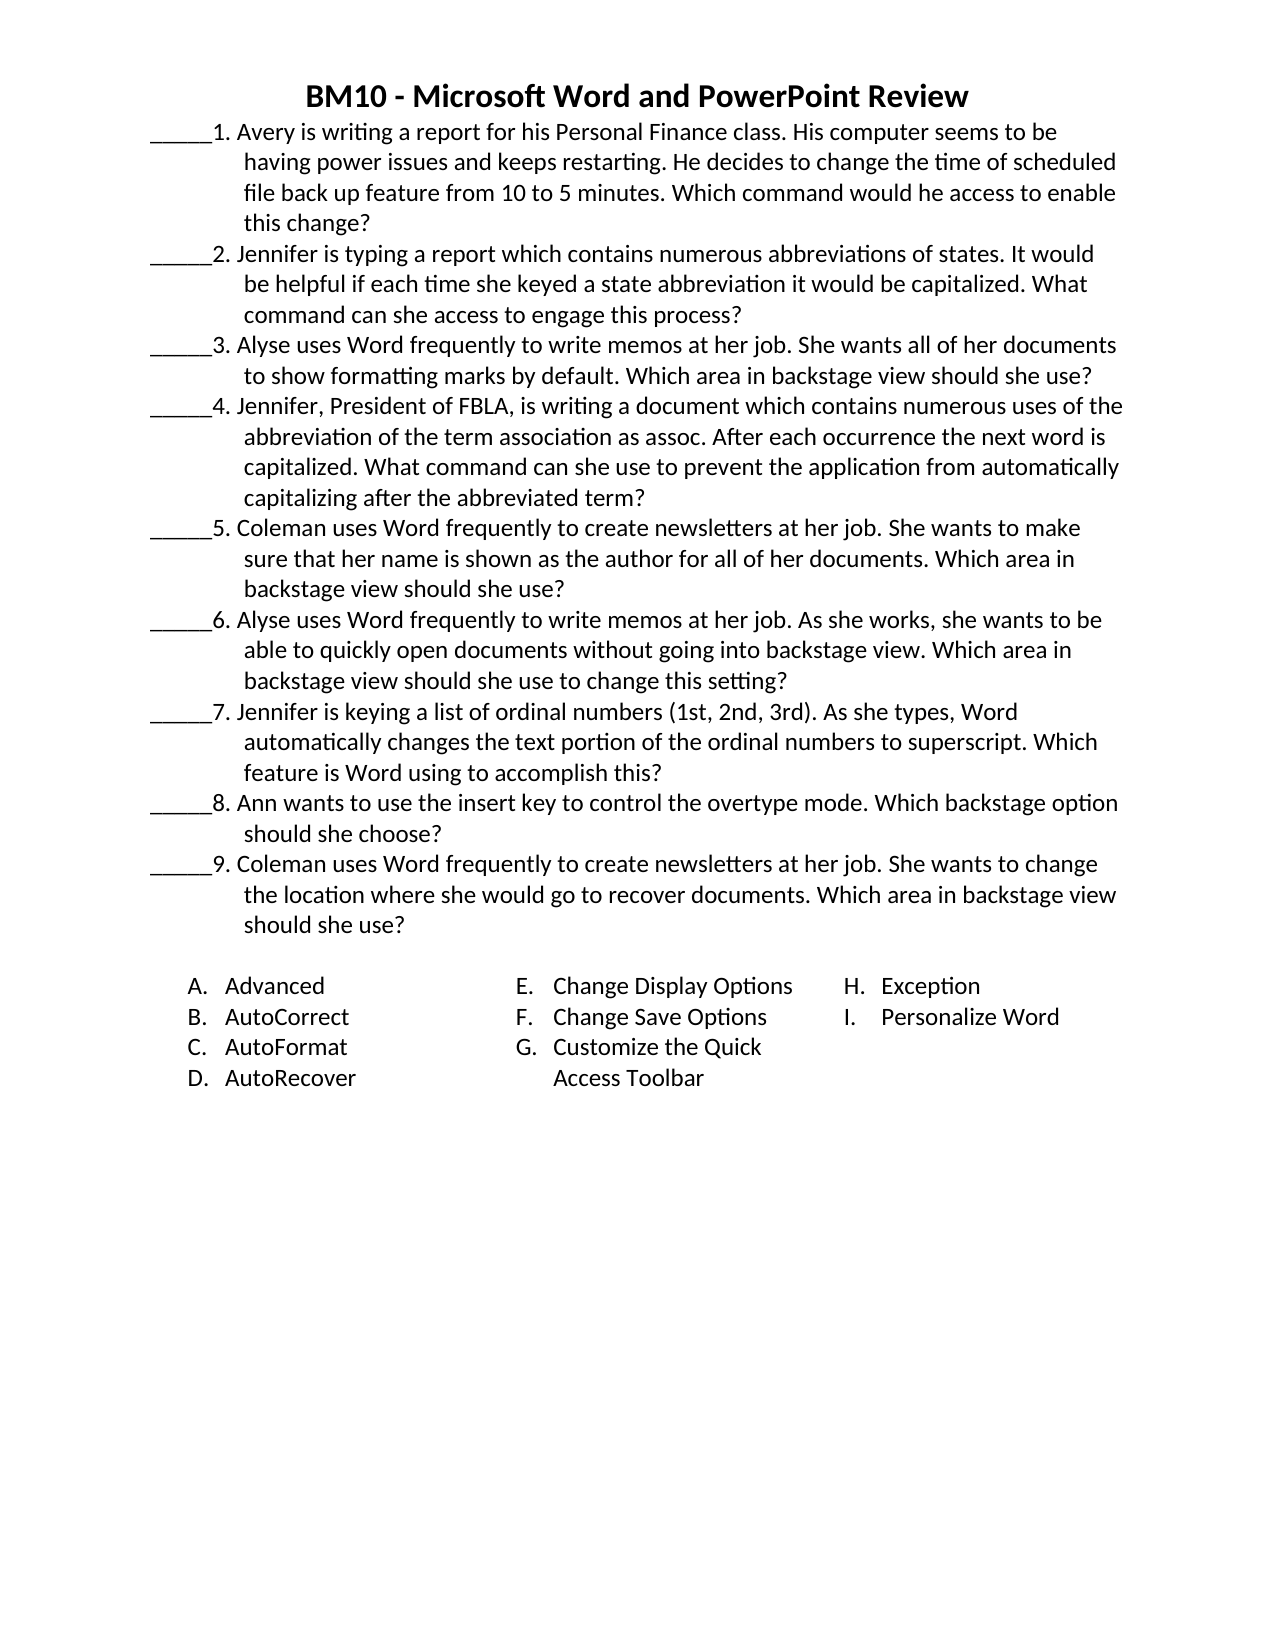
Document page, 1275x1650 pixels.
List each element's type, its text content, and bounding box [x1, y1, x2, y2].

text _____1. Avery is writing a report for his Personal Finance class. His computer seems to be having power issues and keeps restarting. He decides to change the time of scheduled file back up feature from 10 to 5 minutes. Which command would he access to enable this change? [150, 116, 1125, 238]
text _____8. Ann wants to use the insert key to control the overtype mode. Which backstage option should she choose? [150, 787, 1125, 848]
list AutoRecover [187, 1062, 469, 1092]
list Advanced [187, 970, 469, 1001]
text _____4. Jennifer, President of FBLA, is writing a document which contains numerous uses of the abbreviation of the term association as assoc. After each occurrence the next word is capitalized. What command can she use to prevent the application from automatically capitalizing after the abbreviated term? [150, 390, 1125, 512]
list Personalize Word [844, 1001, 1125, 1031]
text _____7. Jennifer is keying a list of ordinal numbers (1st, 2nd, 3rd). As she types, Word automatically changes the text portion of the ordinal numbers to superscript. Which feature is Word using to accomplish this? [150, 696, 1125, 787]
list Change Display Options [516, 970, 797, 1001]
list AutoFormat [187, 1031, 469, 1062]
text _____5. Coleman uses Word frequently to create newsletters at her job. She wants to make sure that her name is shown as the author for all of her documents. Which area in backstage view should she use? [150, 512, 1125, 604]
text _____2. Jennifer is typing a report which contains numerous abbreviations of states. It would be helpful if each time she keyed a state abbreviation it would be capitalized. What command can she access to engage this process? [150, 238, 1125, 329]
text _____6. Alyse uses Word frequently to write memos at her job. As she works, she wants to be able to quickly open documents without going into backstage view. Which area in backstage view should she use to change this setting? [150, 604, 1125, 696]
list Change Save Options [516, 1001, 797, 1031]
list AutoCorrect [187, 1001, 469, 1031]
list Exception [844, 970, 1125, 1001]
list Customize the Quick Access Toolbar [516, 1031, 797, 1092]
text _____3. Alyse uses Word frequently to write memos at her job. She wants all of her documents to show formatting marks by default. Which area in backstage view should she use? [150, 329, 1125, 390]
text _____9. Coleman uses Word frequently to create newsletters at her job. She wants to change the location where she would go to recover documents. Which area in backstage view should she use? [150, 848, 1125, 940]
